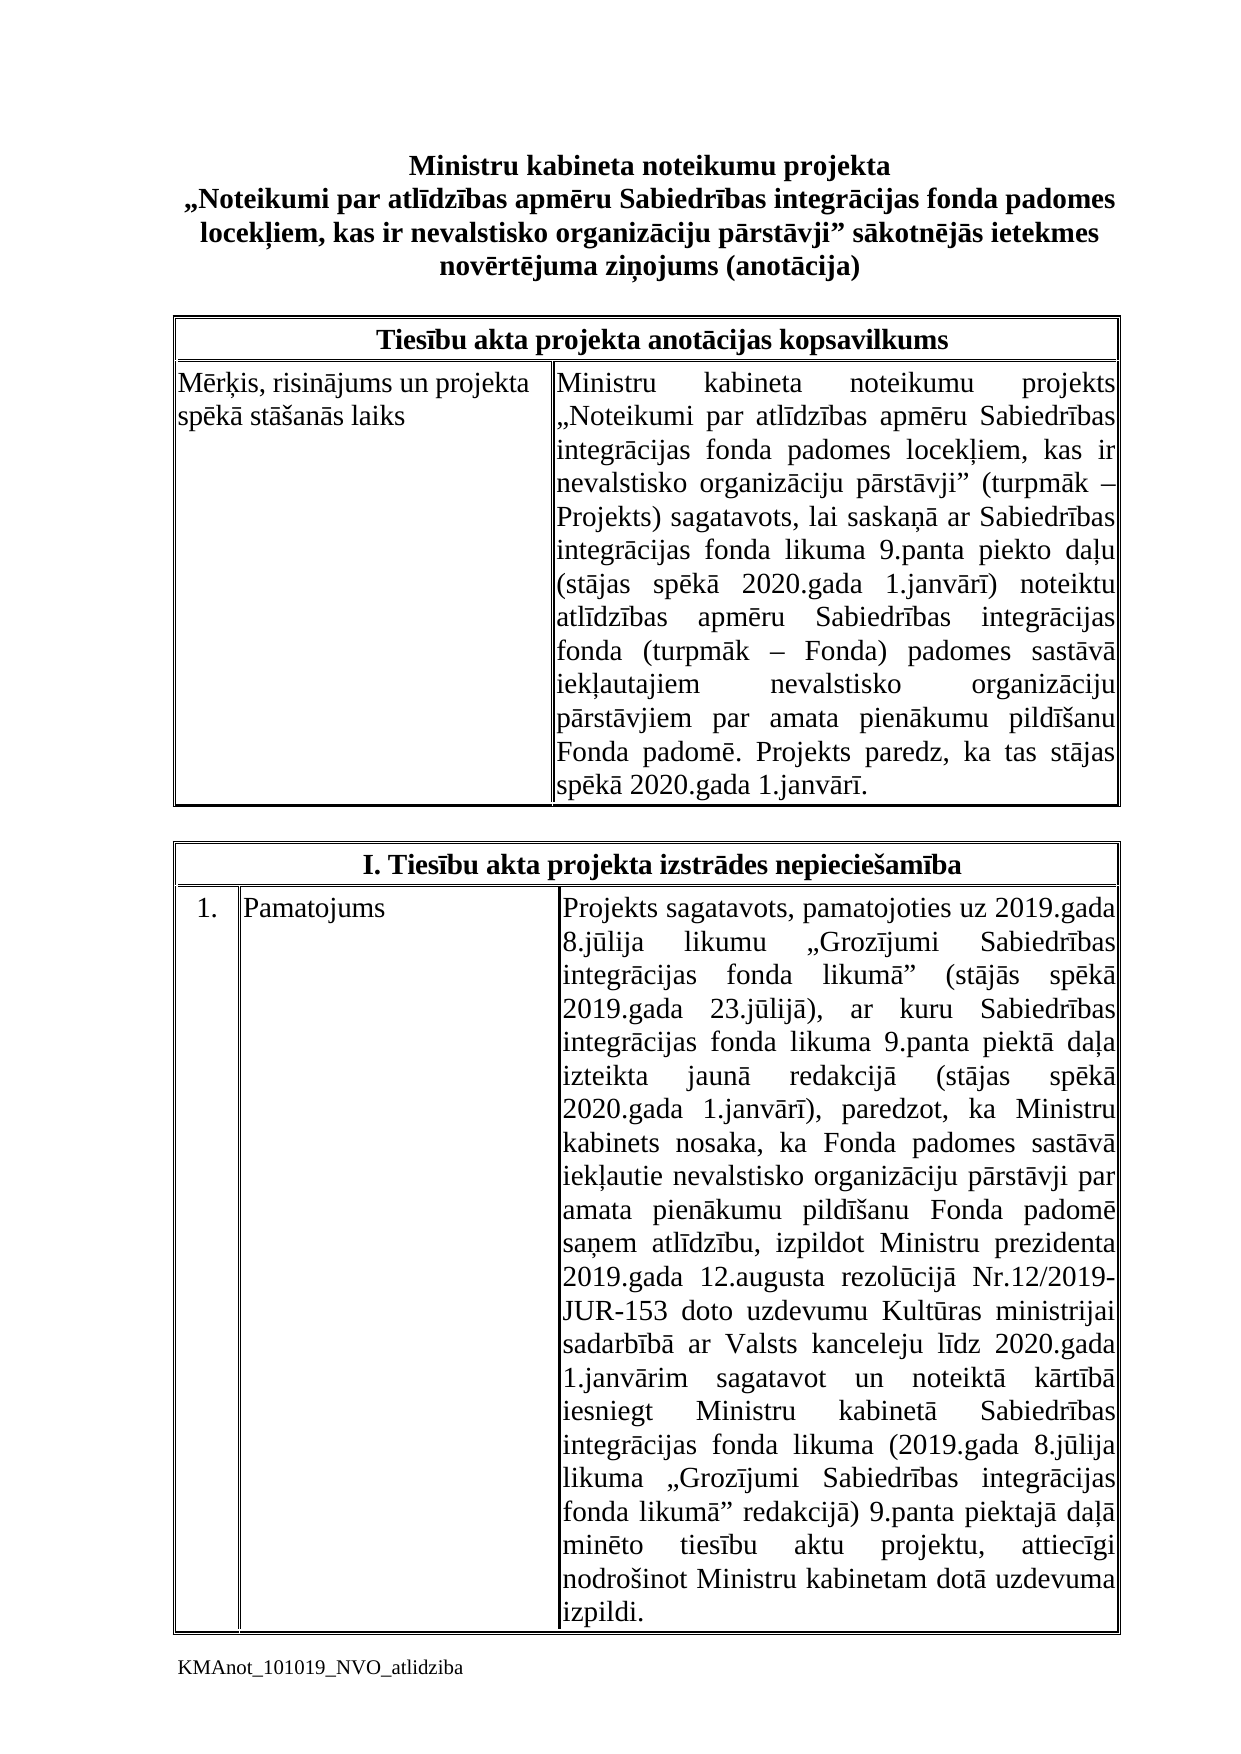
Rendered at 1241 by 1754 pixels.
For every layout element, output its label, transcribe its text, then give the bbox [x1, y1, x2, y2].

text Ministru kabineta noteikumu projekta [177, 148, 1122, 181]
table_cell Pamatojums [240, 887, 559, 1631]
table_cell Projekts sagatavots, pamatojoties uz 2019.gada 8.jūlija likumu „Grozījumi Sabiedrības integrācijas fonda likumā” (stājās spēkā 2019.gada 23.jūlijā), ar kuru Sabiedrības integrācijas fonda likuma 9.panta piektā daļa izteikta jaunā redakcijā (stājas spēkā 2020.gada 1.janvārī), paredzot, ka Ministru kabinets nosaka, ka Fonda padomes sastāvā iekļautie nevalstisko organizāciju pārstāvji par amata pienākumu pildīšanu Fonda padomē saņem atlīdzību, izpildot Ministru prezidenta 2019.gada 12.augusta rezolūcijā Nr.12/2019-JUR-153 doto uzdevumu Kultūras ministrijai sadarbībā ar Valsts kanceleju līdz 2020.gada 1.janvārim sagatavot un noteiktā kārtībā iesniegt Ministru kabinetā Sabiedrības integrācijas fonda likuma (2019.gada 8.jūlija likuma „Grozījumi Sabiedrības integrācijas fonda likumā” redakcijā) 9.panta piektajā daļā minēto tiesību aktu projektu, attiecīgi nodrošinot Ministru kabinetam dotā uzdevuma izpildi. [559, 884, 1119, 1631]
text „Noteikumi par atlīdzības apmēru Sabiedrības integrācijas fonda padomes locekļiem, kas ir nevalstisko organizāciju pārstāvji” sākotnējās ietekmes novērtējuma ziņojums (anotācija) [177, 181, 1122, 282]
table_header Tiesību akta projekta anotācijas kopsavilkums [176, 319, 1117, 358]
table_header I. Tiesību akta projekta izstrādes nepieciešamība [176, 844, 1117, 884]
table_cell 1. [174, 884, 240, 1631]
table_cell Mērķis, risinājums un projekta spēkā stāšanās laiks [176, 359, 553, 804]
table_cell Ministru kabineta noteikumu projekts „Noteikumi par atlīdzības apmēru Sabiedrības integrācijas fonda padomes locekļiem, kas ir nevalstisko organizāciju pārstāvji” (turpmāk – Projekts) sagatavots, lai saskaņā ar Sabiedrības integrācijas fonda likuma 9.panta piekto daļu (stājas spēkā 2020.gada 1.janvārī) noteiktu atlīdzības apmēru Sabiedrības integrācijas fonda (turpmāk – Fonda) padomes sastāvā iekļautajiem nevalstisko organizāciju pārstāvjiem par amata pienākumu pildīšanu Fonda padomē. Projekts paredz, ka tas stājas spēkā 2020.gada 1.janvārī. [553, 359, 1118, 804]
